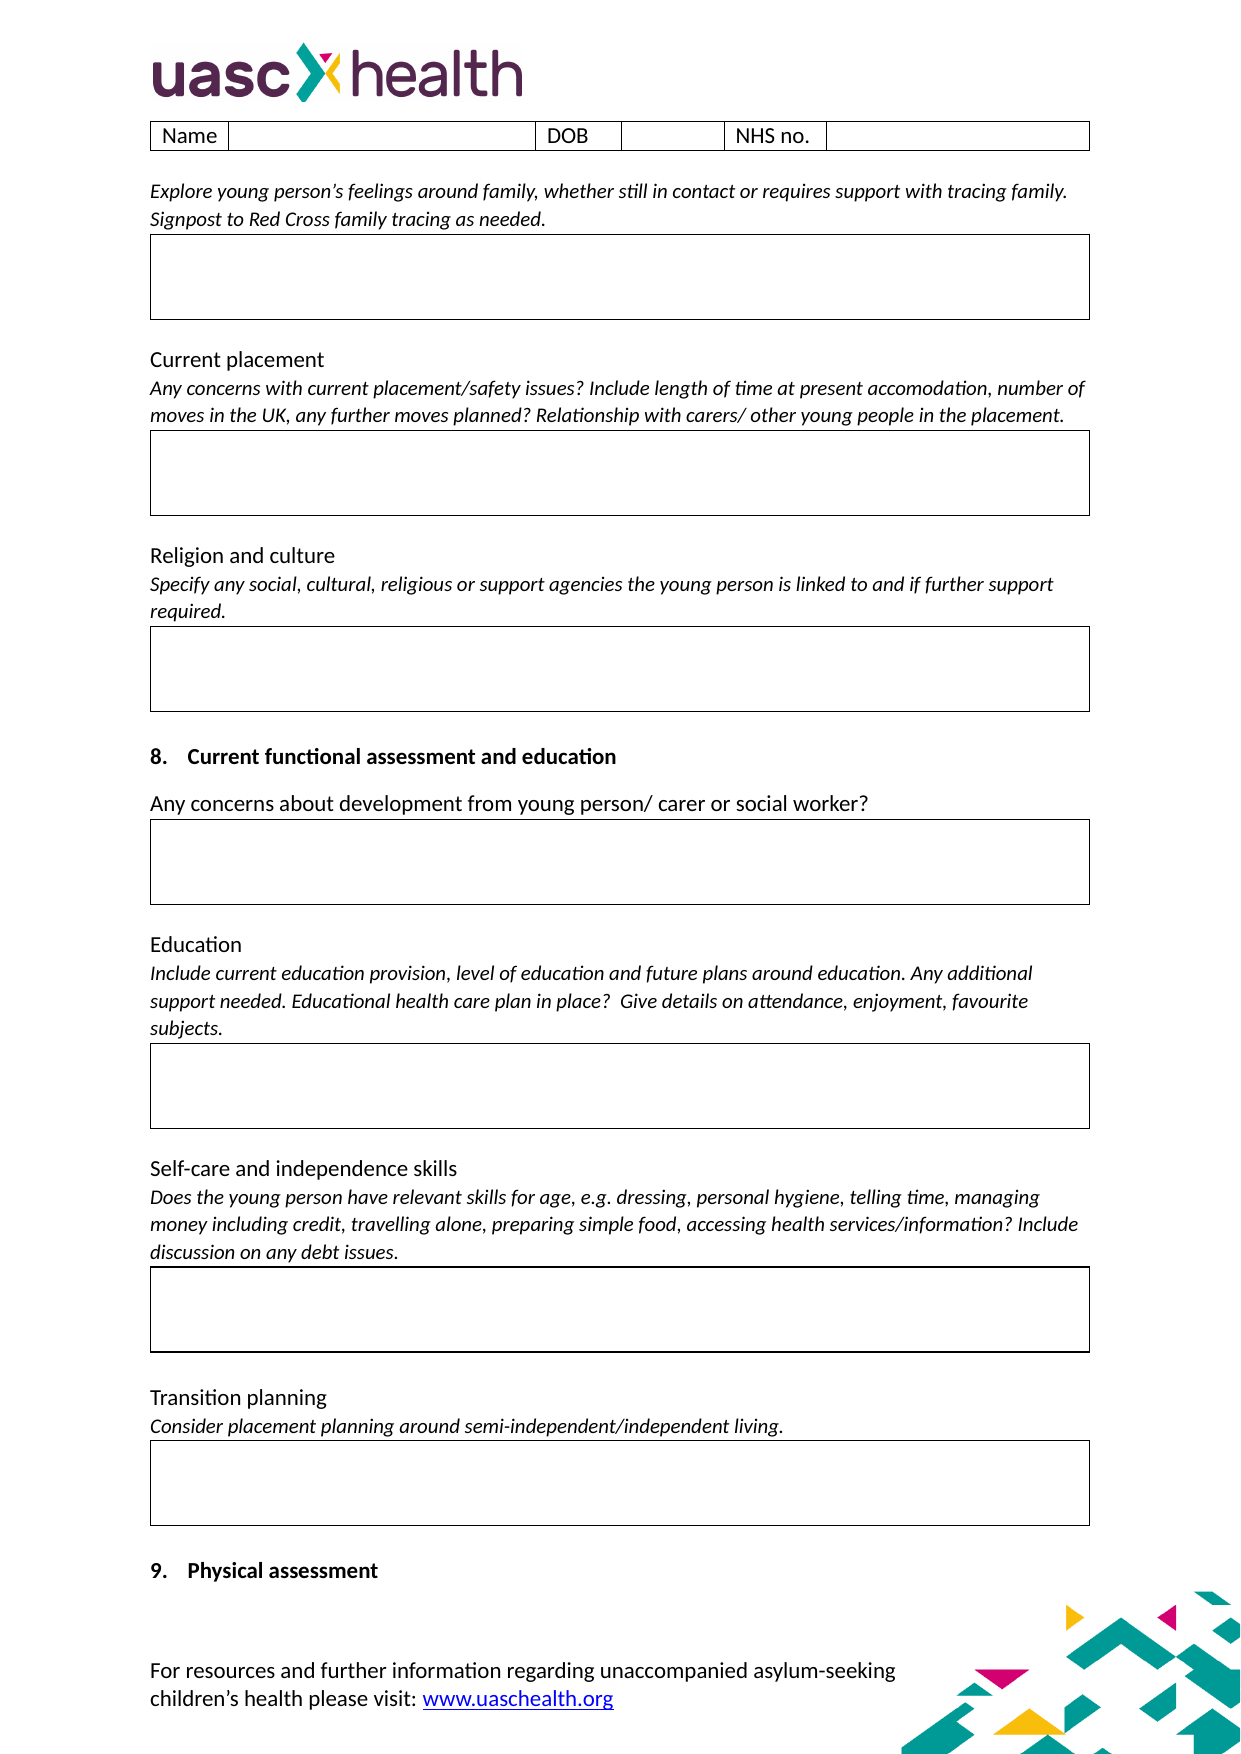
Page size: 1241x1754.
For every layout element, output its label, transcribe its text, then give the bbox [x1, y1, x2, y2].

text Education [150, 930, 1090, 958]
text Any concerns with current placement/safety issues? Include length of time at present accomodation, number of moves in the UK, any further moves planned? Relationship with carers/ other young people in the placement. [150, 375, 1090, 428]
table_header [151, 431, 1089, 515]
picture [150, 42, 522, 102]
table_header [151, 1044, 1089, 1128]
list Physical assessment [150, 1557, 1090, 1585]
text Any concerns about development from young person/ carer or social worker? [150, 789, 1090, 817]
text Current placement [150, 345, 1090, 373]
table_header [151, 820, 1089, 904]
text Specify any social, cultural, religious or support agencies the young person is linked to and if further support required. [150, 571, 1090, 624]
picture [851, 1558, 1241, 1754]
text Transition planning [150, 1383, 1090, 1411]
text Religion and culture [150, 541, 1090, 569]
text Explore young person’s feelings around family, whether still in contact or requires support with tracing family. Signpost to Red Cross family tracing as needed. [150, 179, 1090, 232]
text Include current education provision, level of education and future plans around education. Any additional support needed. Educational health care plan in place? Give details on attendance, enjoyment, favourite subjects. [150, 961, 1090, 1041]
text Consider placement planning around semi-independent/independent living. [150, 1413, 1090, 1438]
table_header [151, 1268, 1089, 1351]
table_header [151, 627, 1089, 711]
text Does the young person have relevant skills for age, e.g. dressing, personal hygiene, telling time, managing money including credit, travelling alone, preparing simple food, accessing health services/information? Include discussion on any debt issues. [150, 1184, 1090, 1264]
text Self-care and independence skills [150, 1154, 1090, 1182]
table_header [151, 1441, 1089, 1525]
list Current functional assessment and education [150, 742, 1090, 770]
table_header [151, 235, 1089, 319]
